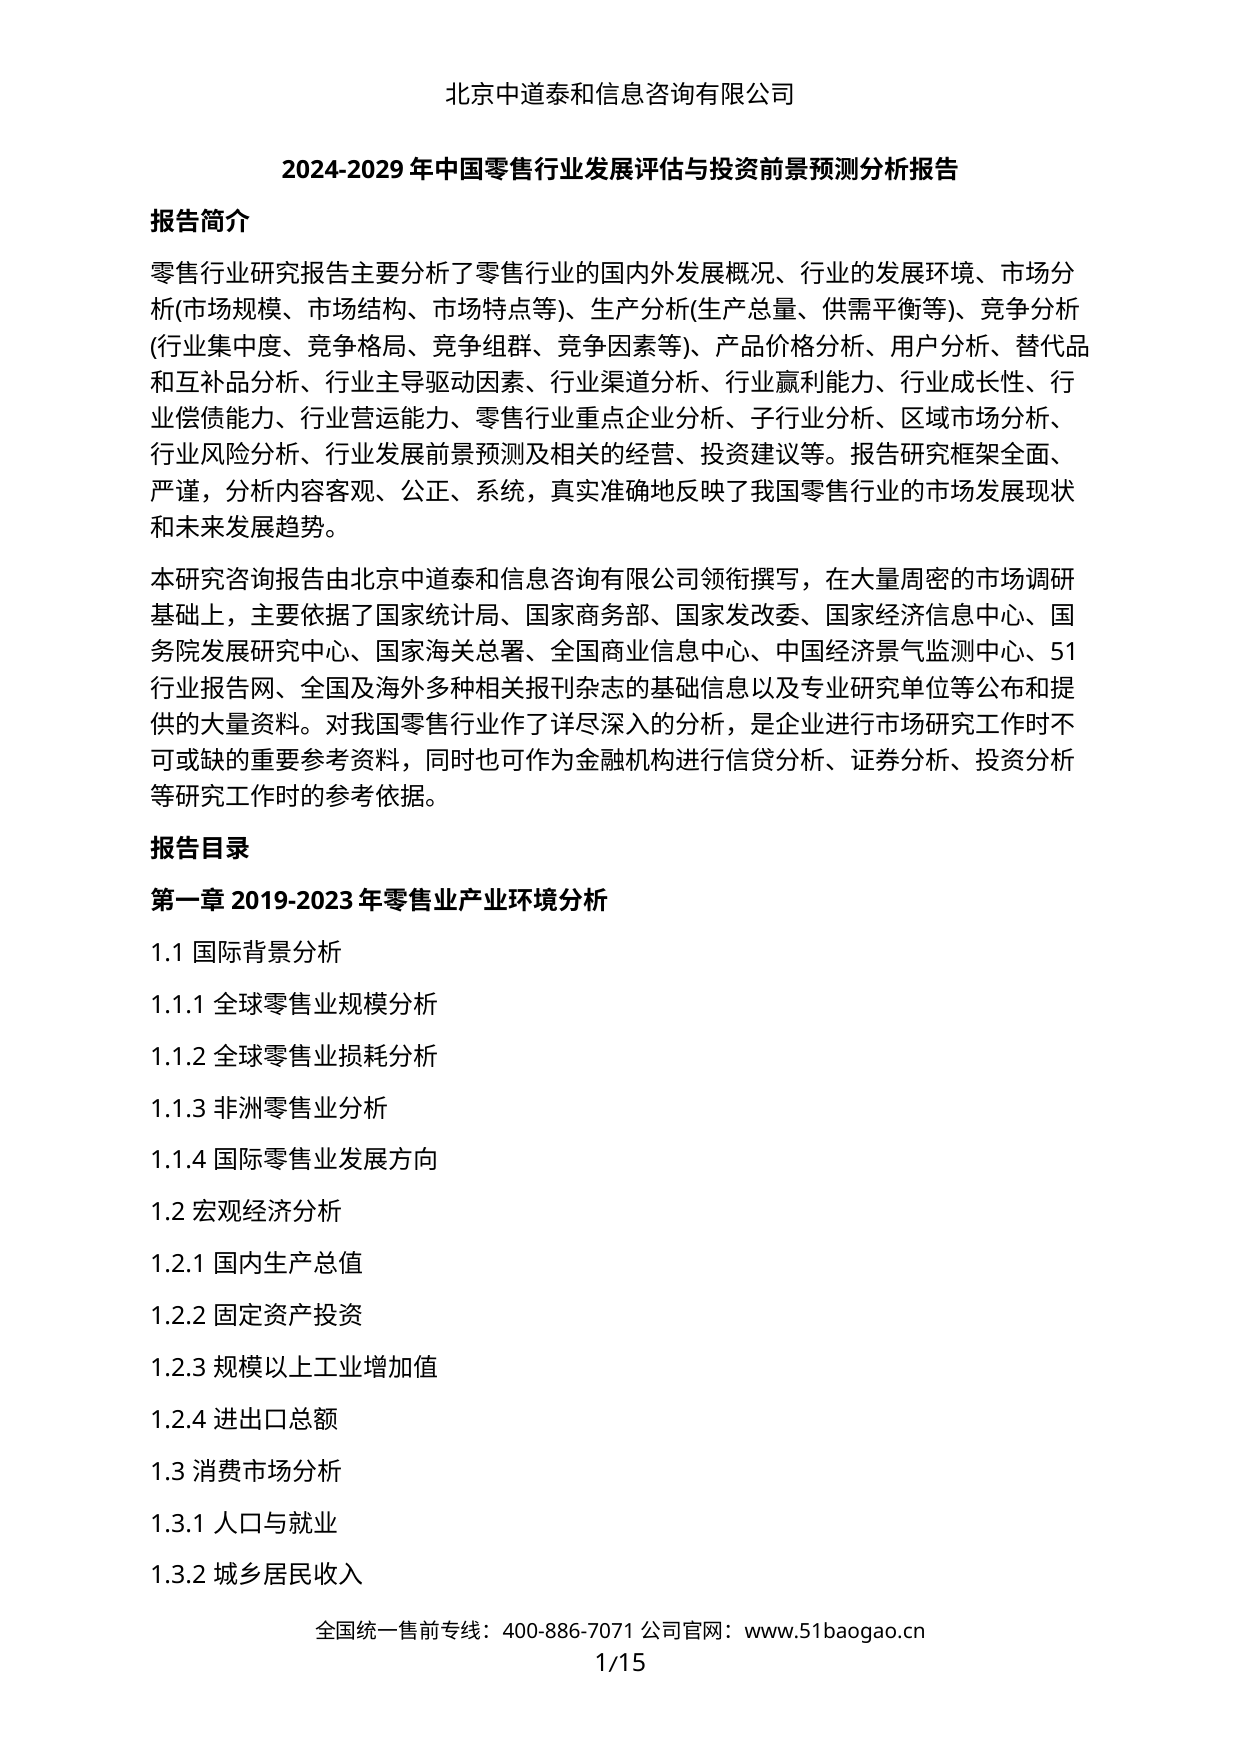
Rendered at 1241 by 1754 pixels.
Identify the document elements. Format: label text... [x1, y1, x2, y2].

text 零售行业研究报告主要分析了零售行业的国内外发展概况、行业的发展环境、市场分析(市场规模、市场结构、市场特点等)、生产分析(生产总量、供需平衡等)、竞争分析(行业集中度、竞争格局、竞争组群、竞争因素等)、产品价格分析、用户分析、替代品和互补品分析、行业主导驱动因素、行业渠道分析、行业赢利能力、行业成长性、行业偿债能力、行业营运能力、零售行业重点企业分析、子行业分析、区域市场分析、行业风险分析、行业发展前景预测及相关的经营、投资建议等。报告研究框架全面、严谨，分析内容客观、公正、系统，真实准确地反映了我国零售行业的市场发展现状和未来发展趋势。 [150, 254, 1090, 544]
text 1.1 国际背景分析 [150, 932, 1090, 969]
text 1.1.1 全球零售业规模分析 [150, 984, 1090, 1021]
text 1.1.2 全球零售业损耗分析 [150, 1036, 1090, 1072]
text 1.1.4 国际零售业发展方向 [150, 1140, 1090, 1176]
text 1.3.1 人口与就业 [150, 1503, 1090, 1539]
text 第一章 2019-2023年零售业产业环境分析 [150, 881, 1090, 917]
text 1.2.1 国内生产总值 [150, 1244, 1090, 1280]
text 报告简介 [150, 202, 1090, 238]
text 报告目录 [150, 829, 1090, 865]
text 本研究咨询报告由北京中道泰和信息咨询有限公司领衔撰写，在大量周密的市场调研基础上，主要依据了国家统计局、国家商务部、国家发改委、国家经济信息中心、国务院发展研究中心、国家海关总署、全国商业信息中心、中国经济景气监测中心、51行业报告网、全国及海外多种相关报刊杂志的基础信息以及专业研究单位等公布和提供的大量资料。对我国零售行业作了详尽深入的分析，是企业进行市场研究工作时不可或缺的重要参考资料，同时也可作为金融机构进行信贷分析、证券分析、投资分析等研究工作时的参考依据。 [150, 559, 1090, 813]
text 1.3 消费市场分析 [150, 1451, 1090, 1487]
text 2024-2029年中国零售行业发展评估与投资前景预测分析报告 [150, 150, 1090, 186]
text 1.3.2 城乡居民收入 [150, 1555, 1090, 1591]
text 1.2.2 固定资产投资 [150, 1296, 1090, 1332]
text 1.2.3 规模以上工业增加值 [150, 1347, 1090, 1384]
text 1.2 宏观经济分析 [150, 1192, 1090, 1228]
text 1.1.3 非洲零售业分析 [150, 1088, 1090, 1124]
text 1.2.4 进出口总额 [150, 1399, 1090, 1436]
